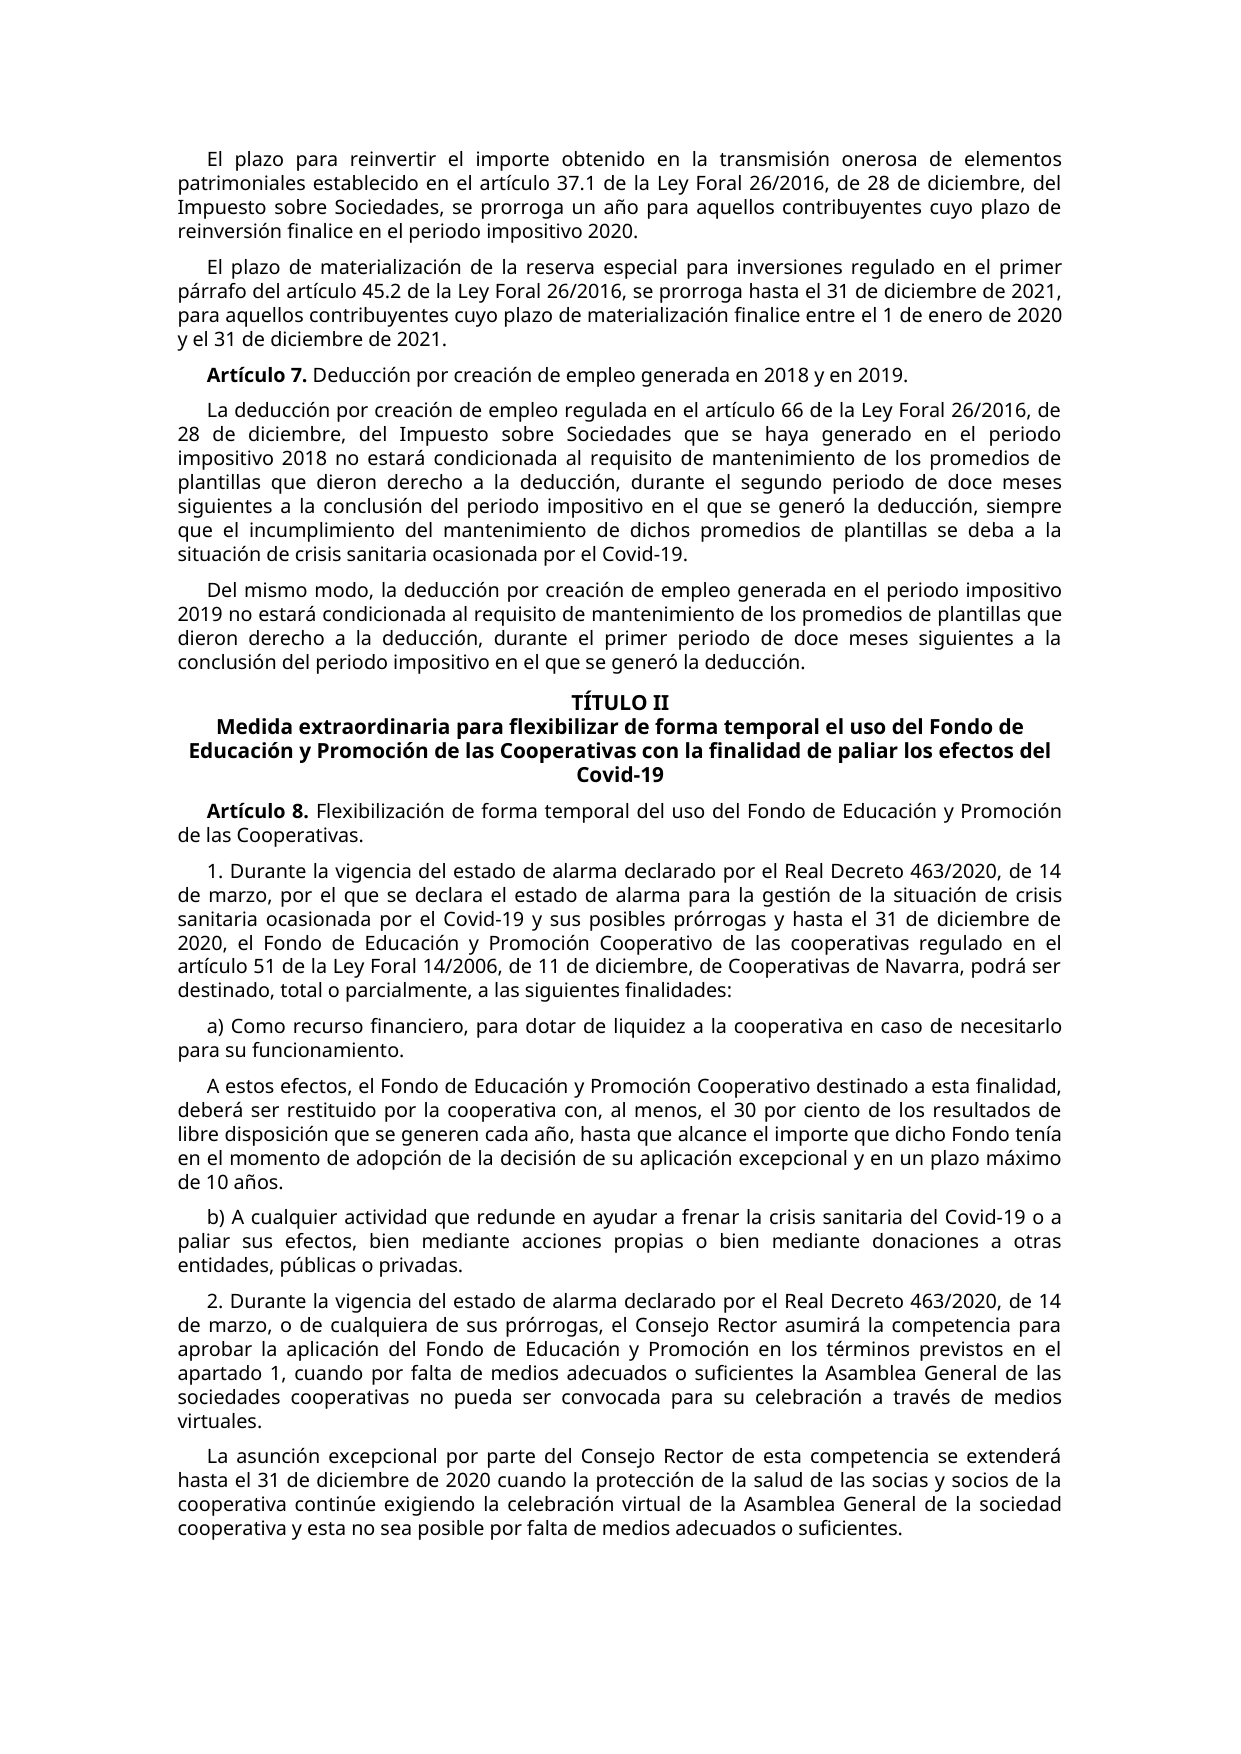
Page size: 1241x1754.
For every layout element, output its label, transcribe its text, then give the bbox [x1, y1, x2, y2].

text El plazo para reinvertir el importe obtenido en la transmisión onerosa de elementos patrimoniales establecido en el artículo 37.1 de la Ley Foral 26/2016, de 28 de diciembre, del Impuesto sobre Sociedades, se prorroga un año para aquellos contribuyentes cuyo plazo de reinversión finalice en el periodo impositivo 2020. [177, 148, 1063, 243]
text a) Como recurso financiero, para dotar de liquidez a la cooperativa en caso de necesitarlo para su funcionamiento. [177, 1014, 1063, 1062]
text TÍTULO II Medida extraordinaria para flexibilizar de forma temporal el uso del Fondo de Educación y Promoción de las Cooperativas con la finalidad de paliar los efectos del Covid-19 [177, 692, 1063, 787]
text El plazo de materialización de la reserva especial para inversiones regulado en el primer párrafo del artículo 45.2 de la Ley Foral 26/2016, se prorroga hasta el 31 de diciembre de 2021, para aquellos contribuyentes cuyo plazo de materialización finalice entre el 1 de enero de 2020 y el 31 de diciembre de 2021. [177, 255, 1063, 351]
text La asunción excepcional por parte del Consejo Rector de esta competencia se extenderá hasta el 31 de diciembre de 2020 cuando la protección de la salud de las socias y socios de la cooperativa continúe exigiendo la celebración virtual de la Asamblea General de la sociedad cooperativa y esta no sea posible por falta de medios adecuados o suficientes. [177, 1445, 1063, 1541]
text 2. Durante la vigencia del estado de alarma declarado por el Real Decreto 463/2020, de 14 de marzo, o de cualquiera de sus prórrogas, el Consejo Rector asumirá la competencia para aprobar la aplicación del Fondo de Educación y Promoción en los términos previstos en el apartado 1, cuando por falta de medios adecuados o suficientes la Asamblea General de las sociedades cooperativas no pueda ser convocada para su celebración a través de medios virtuales. [177, 1289, 1063, 1433]
text Artículo 8. Flexibilización de forma temporal del uso del Fondo de Educación y Promoción de las Cooperativas. [177, 799, 1063, 847]
text Artículo 7. Deducción por creación de empleo generada en 2018 y en 2019. [177, 363, 1063, 387]
text Del mismo modo, la deducción por creación de empleo generada en el periodo impositivo 2019 no estará condicionada al requisito de mantenimiento de los promedios de plantillas que dieron derecho a la deducción, durante el primer periodo de doce meses siguientes a la conclusión del periodo impositivo en el que se generó la deducción. [177, 578, 1063, 674]
text b) A cualquier actividad que redunde en ayudar a frenar la crisis sanitaria del Covid-19 o a paliar sus efectos, bien mediante acciones propias o bien mediante donaciones a otras entidades, públicas o privadas. [177, 1206, 1063, 1277]
text 1. Durante la vigencia del estado de alarma declarado por el Real Decreto 463/2020, de 14 de marzo, por el que se declara el estado de alarma para la gestión de la situación de crisis sanitaria ocasionada por el Covid-19 y sus posibles prórrogas y hasta el 31 de diciembre de 2020, el Fondo de Educación y Promoción Cooperativo de las cooperativas regulado en el artículo 51 de la Ley Foral 14/2006, de 11 de diciembre, de Cooperativas de Navarra, podrá ser destinado, total o parcialmente, a las siguientes finalidades: [177, 859, 1063, 1003]
text La deducción por creación de empleo regulada en el artículo 66 de la Ley Foral 26/2016, de 28 de diciembre, del Impuesto sobre Sociedades que se haya generado en el periodo impositivo 2018 no estará condicionada al requisito de mantenimiento de los promedios de plantillas que dieron derecho a la deducción, durante el segundo periodo de doce meses siguientes a la conclusión del periodo impositivo en el que se generó la deducción, siempre que el incumplimiento del mantenimiento de dichos promedios de plantillas se deba a la situación de crisis sanitaria ocasionada por el Covid-19. [177, 398, 1063, 566]
text A estos efectos, el Fondo de Educación y Promoción Cooperativo destinado a esta finalidad, deberá ser restituido por la cooperativa con, al menos, el 30 por ciento de los resultados de libre disposición que se generen cada año, hasta que alcance el importe que dicho Fondo tenía en el momento de adopción de la decisión de su aplicación excepcional y en un plazo máximo de 10 años. [177, 1074, 1063, 1194]
